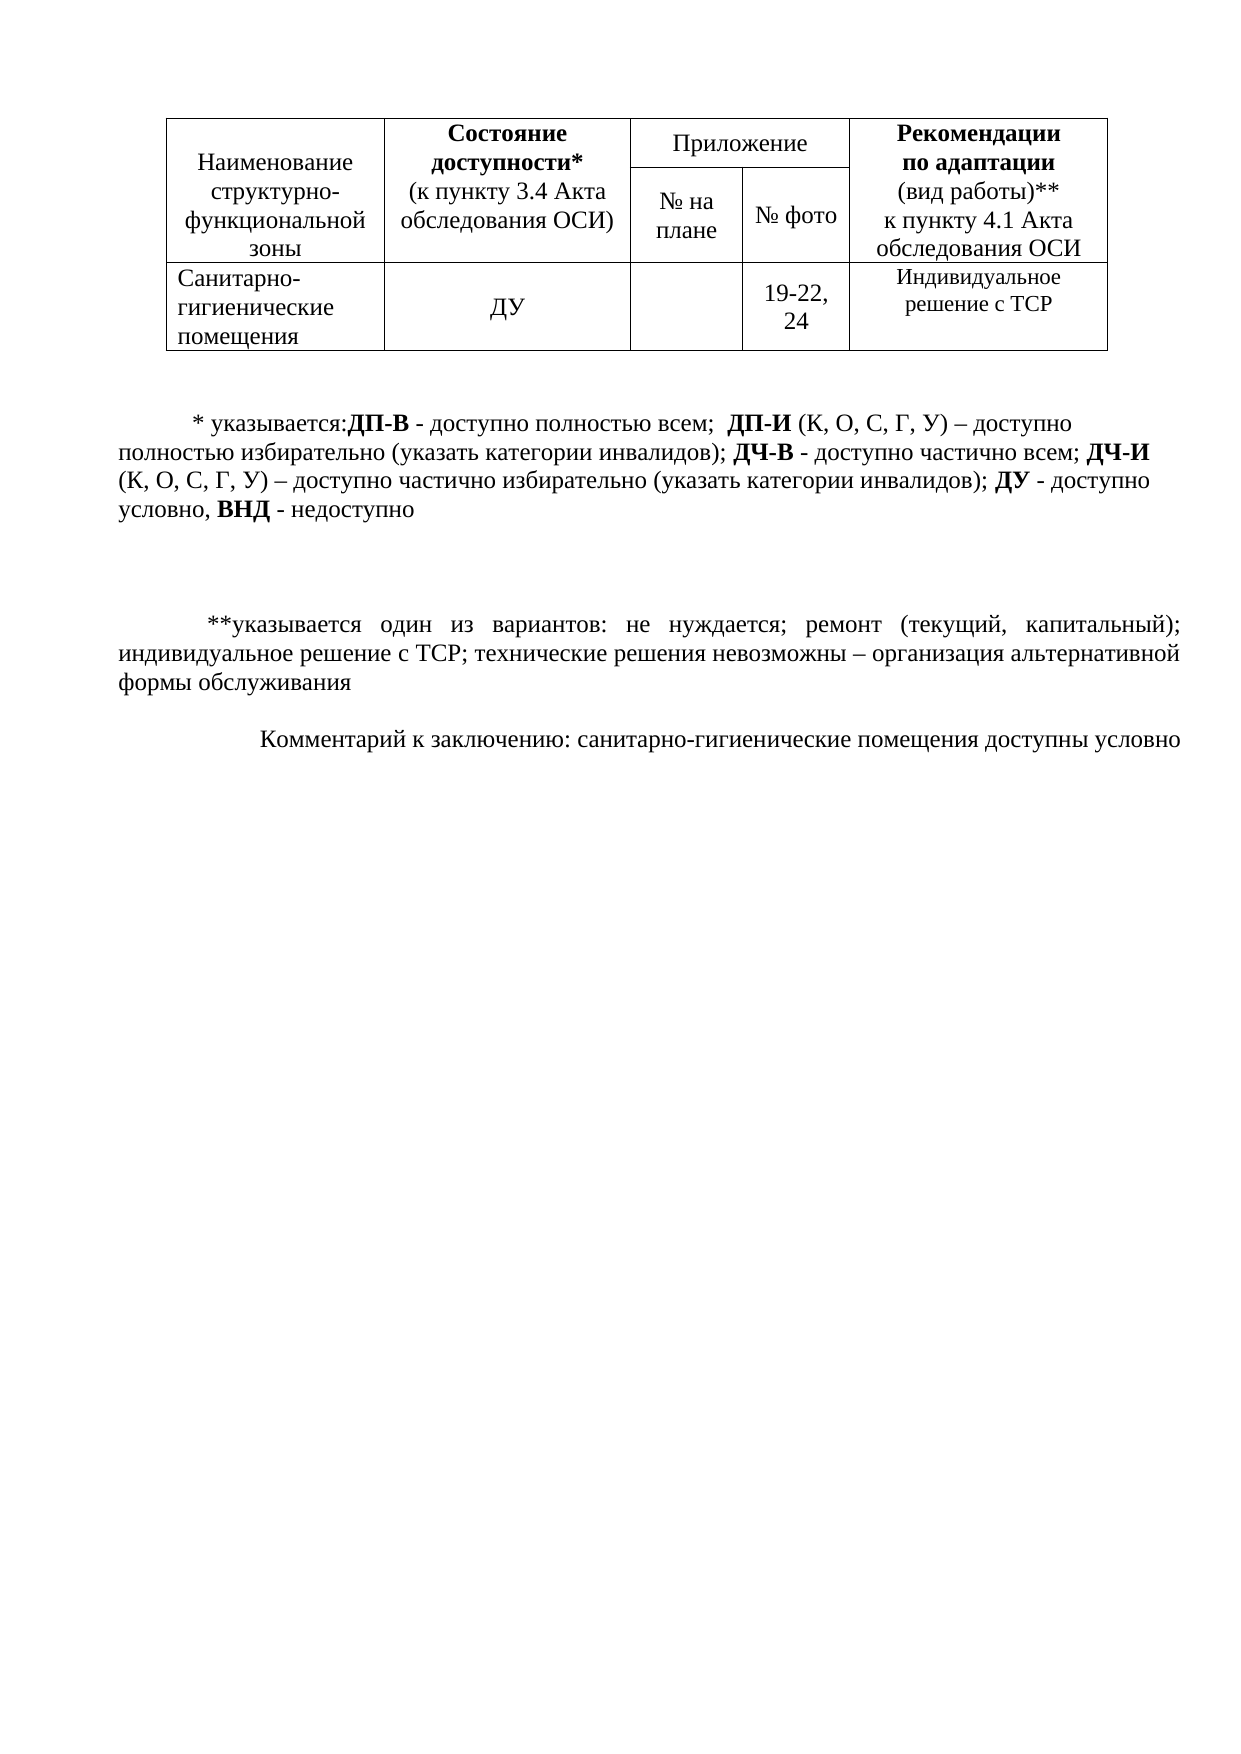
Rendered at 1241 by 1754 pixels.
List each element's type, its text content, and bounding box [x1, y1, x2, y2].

table_cell ДУ [385, 263, 630, 349]
table_header Наименование структурно-функциональной зоны [167, 119, 384, 262]
text **указывается один из вариантов: не нуждается; ремонт (текущий, капитальный); индивидуальное решение с ТСР; технические решения невозможны – организация альтернативной формы обслуживания [118, 609, 1181, 696]
table_header Приложение [631, 119, 849, 167]
table_cell № на плане [631, 168, 742, 262]
text * указывается:ДП-В - доступно полностью всем; ДП-И (К, О, С, Г, У) – доступно полностью избирательно (указать категории инвалидов); ДЧ-В - доступно частично всем; ДЧ-И (К, О, С, Г, У) – доступно частично избирательно (указать категории инвалидов); ДУ - доступно условно, ВНД - недоступно [118, 408, 1181, 523]
text Комментарий к заключению: санитарно-гигиенические помещения доступны условно Приложение 6 [118, 724, 1181, 753]
table_header Рекомендации по адаптации (вид работы)** к пункту 4.1 Акта обследования ОСИ [850, 119, 1107, 262]
table_cell № фото [743, 168, 849, 262]
table_cell Индивидуальное решение с ТСР [850, 263, 1107, 349]
table_cell [631, 263, 742, 349]
table_header Состояние доступности* (к пункту 3.4 Акта обследования ОСИ) [385, 119, 630, 262]
table_cell 19-22, 24 [743, 263, 849, 349]
table_cell Санитарно-гигиенические помещения [167, 263, 384, 349]
